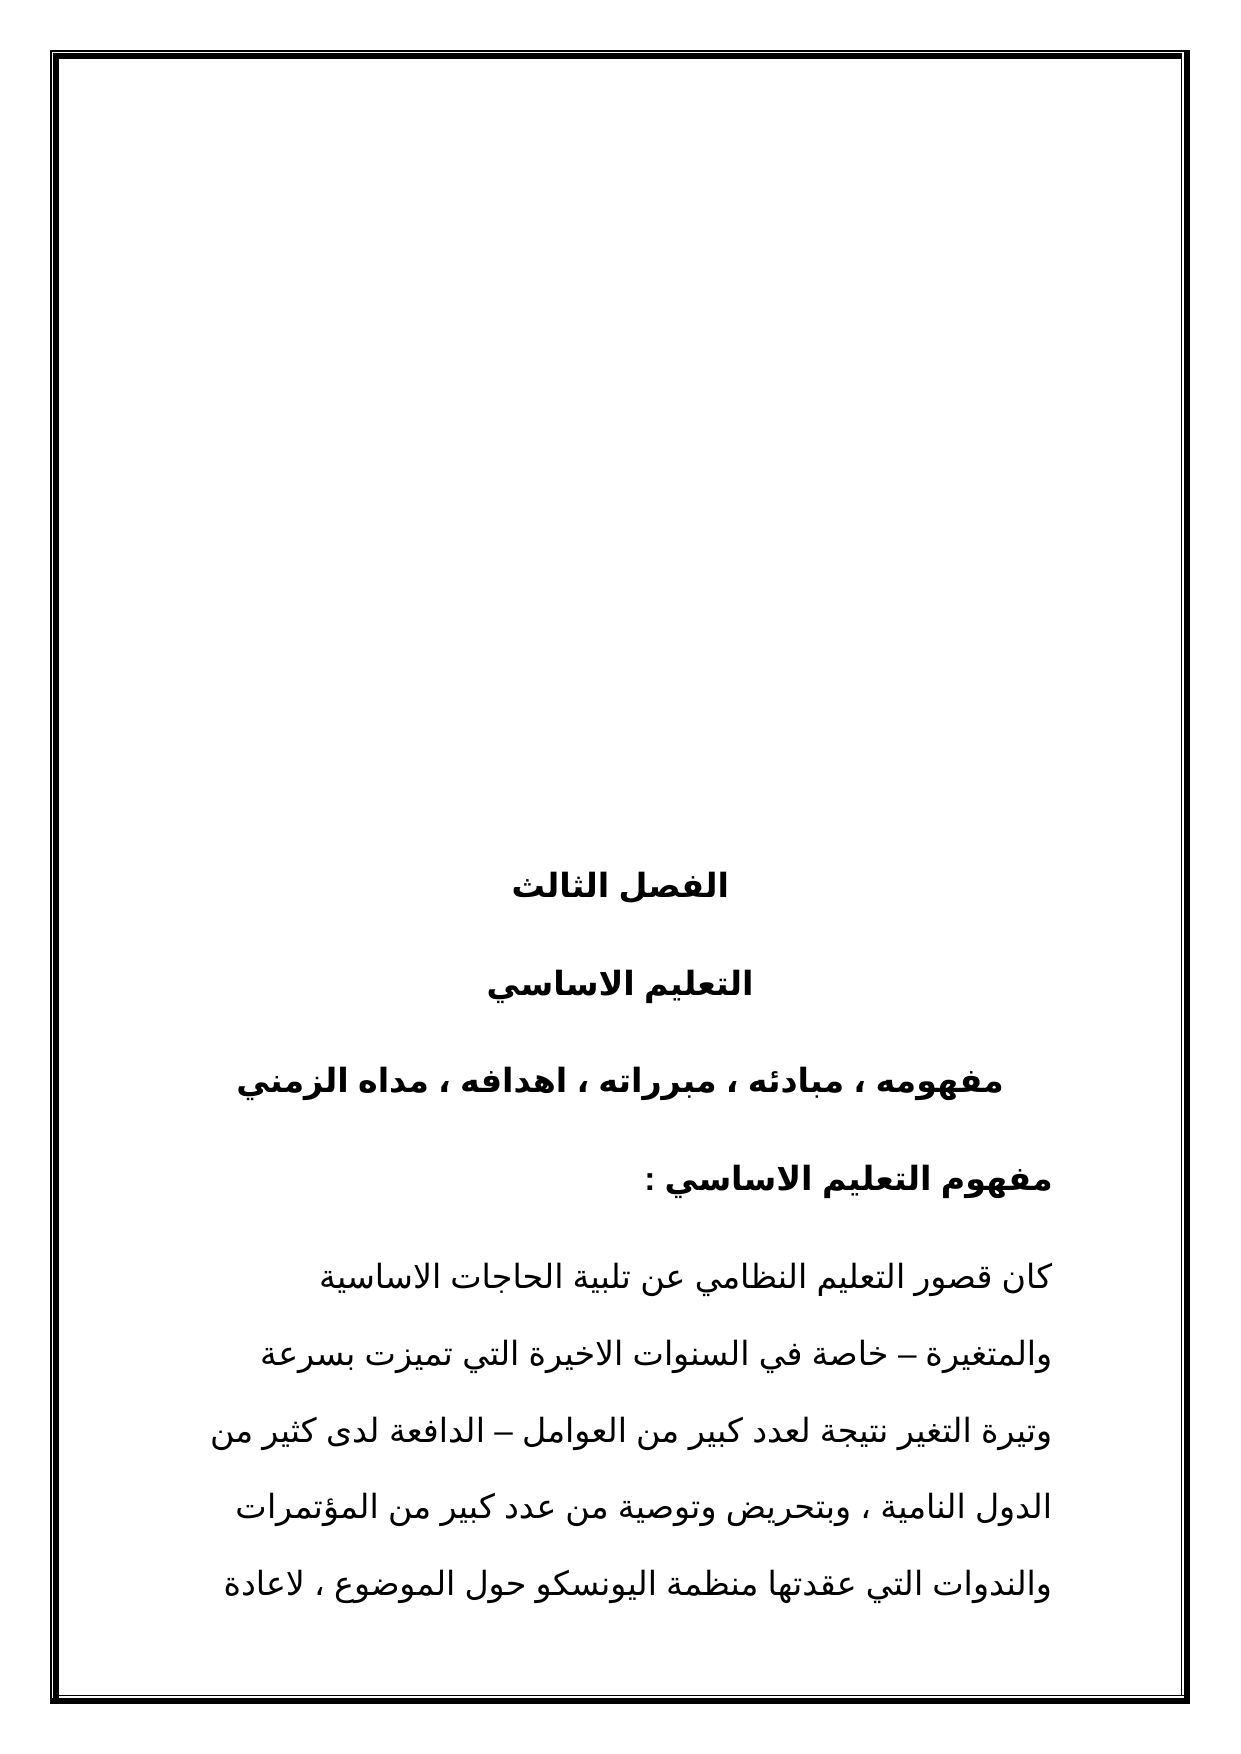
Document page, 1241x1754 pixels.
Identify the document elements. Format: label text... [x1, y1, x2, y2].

text مفهوم التعليم الاساسي : [187, 1159, 1053, 1198]
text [187, 1257, 1053, 1603]
text الفصل الثالث [187, 866, 1053, 904]
text مفهومه ، مبادئه ، مبرراته ، اهدافه ، مداه الزمني [187, 1061, 1053, 1100]
text التعليم الاساسي [187, 964, 1053, 1002]
